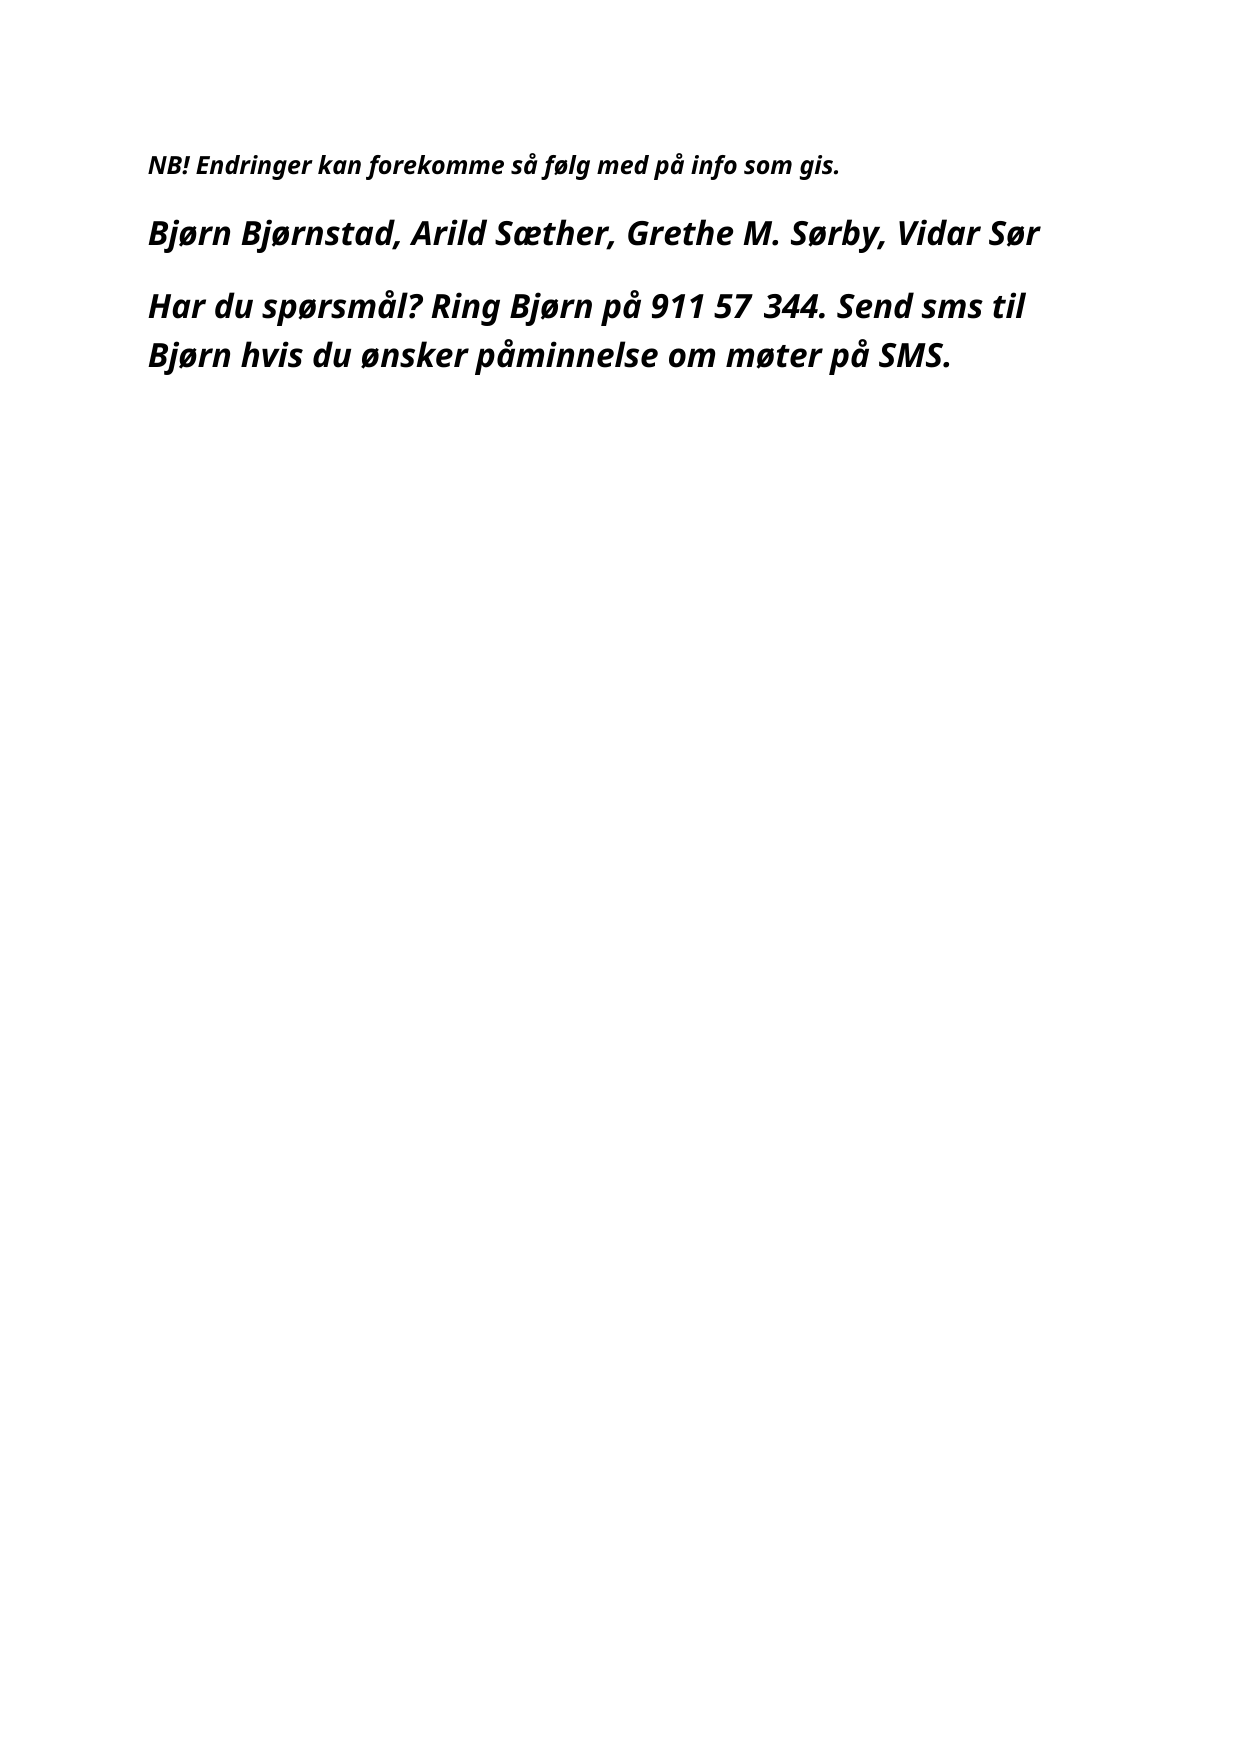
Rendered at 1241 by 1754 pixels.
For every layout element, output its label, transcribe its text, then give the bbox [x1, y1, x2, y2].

text NB! Endringer kan forekomme så følg med på info som gis. [148, 148, 1093, 182]
text Har du spørsmål? Ring Bjørn på 911 57 344. Send sms til Bjørn hvis du ønsker påminnelse om møter på SMS. [148, 283, 1093, 378]
text Bjørn Bjørnstad, Arild Sæther, Grethe M. Sørby, Vidar Sør [148, 209, 1093, 255]
